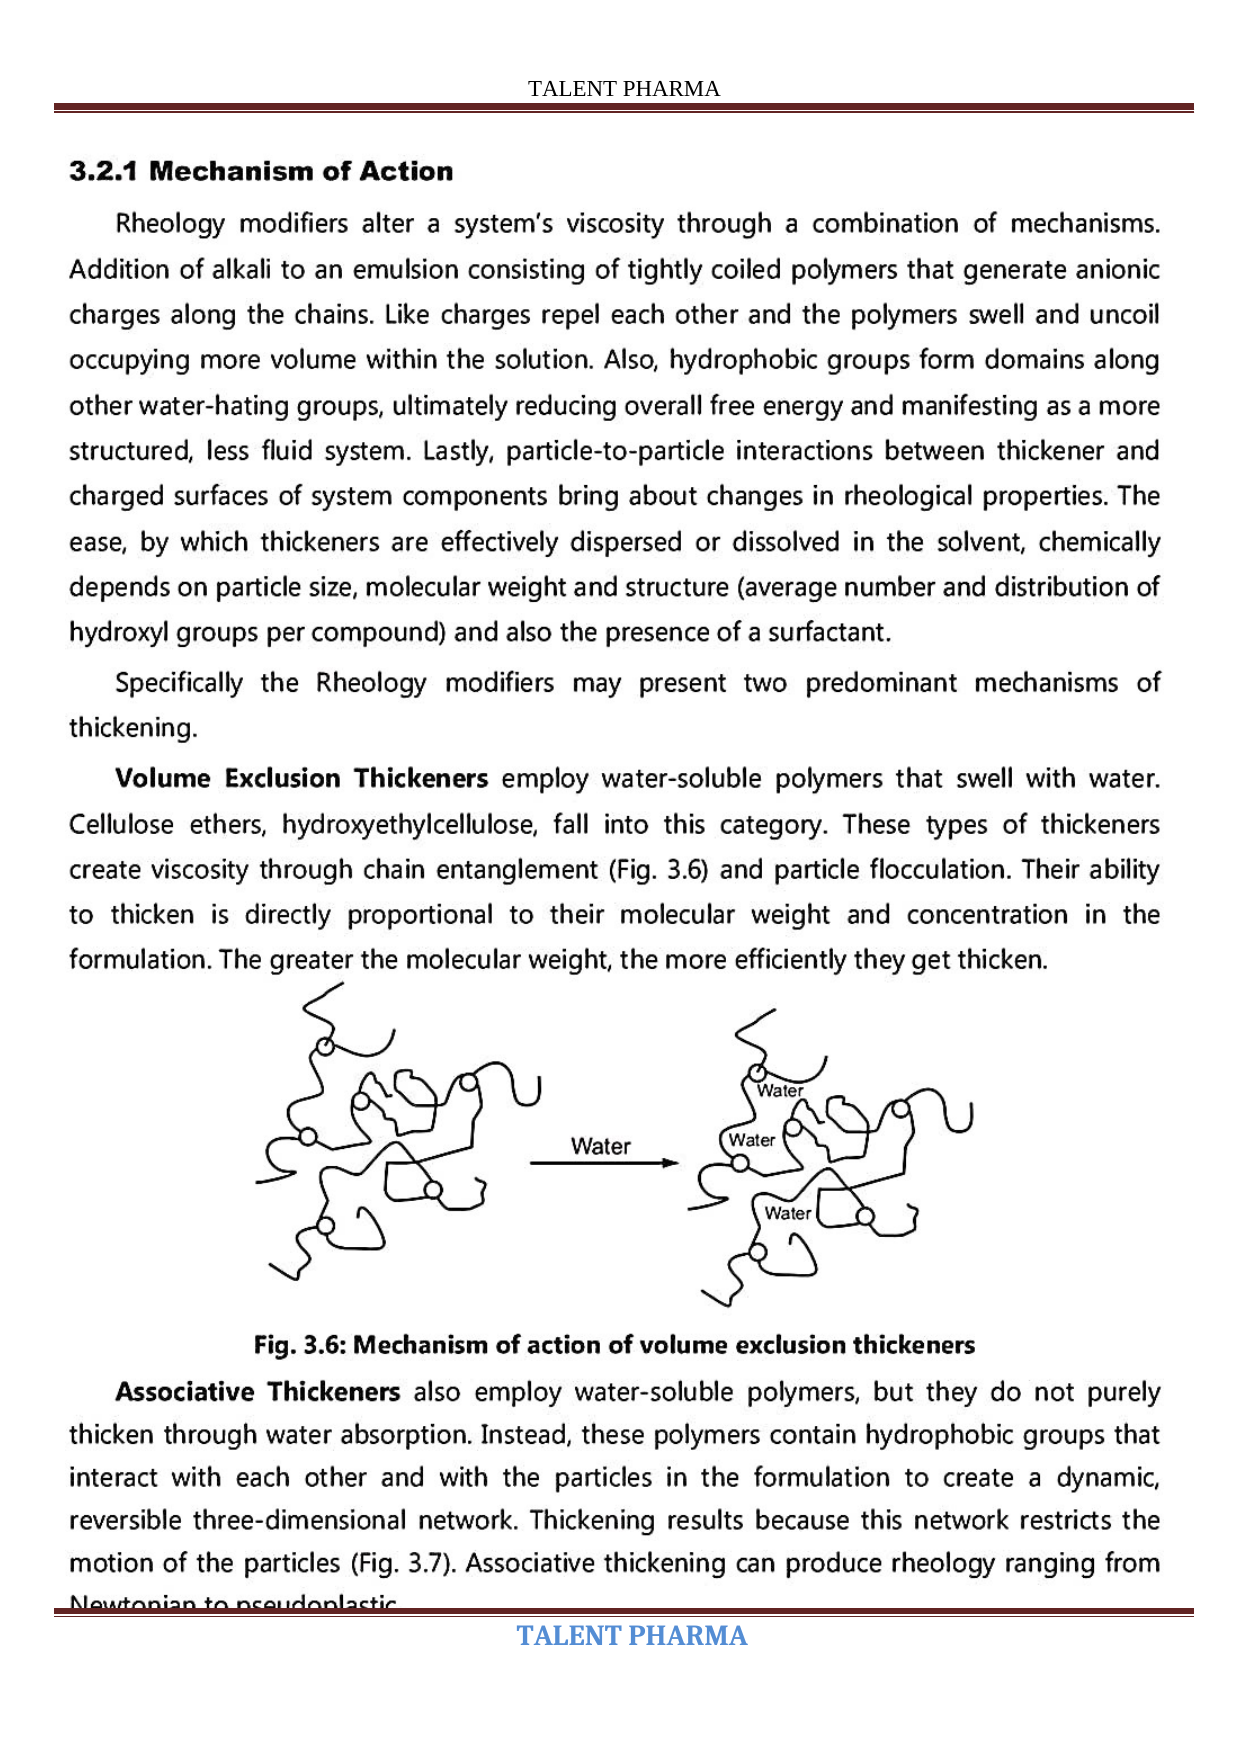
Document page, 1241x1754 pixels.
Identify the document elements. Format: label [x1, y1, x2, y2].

picture [65, 139, 1173, 1608]
